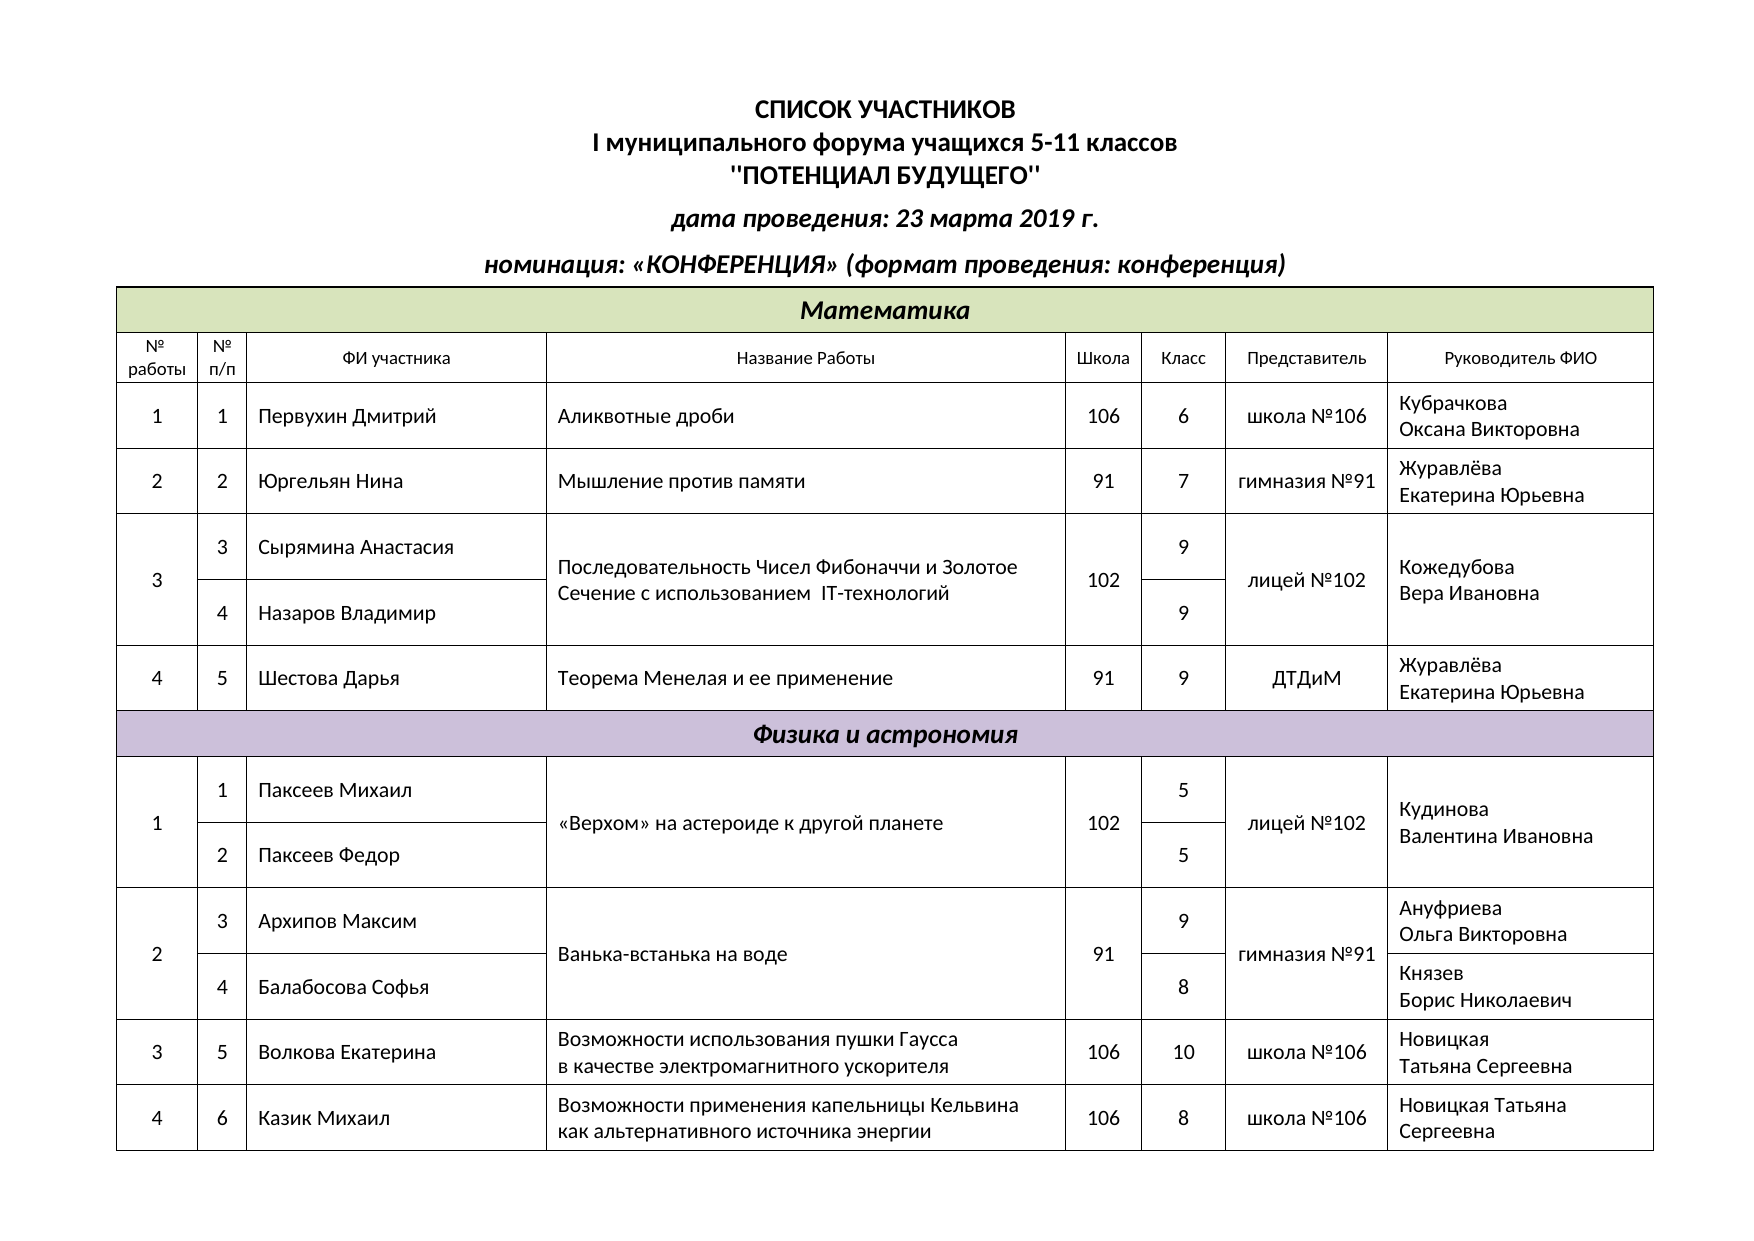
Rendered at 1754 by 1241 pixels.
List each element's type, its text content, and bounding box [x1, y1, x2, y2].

table_cell 3 [198, 514, 246, 579]
table_cell Аликвотные дроби [547, 383, 1065, 448]
table_cell 91 [1066, 646, 1141, 710]
table_cell 6 [198, 1085, 246, 1150]
table_cell 3 [198, 888, 246, 953]
table_cell дата проведения: 23 марта 2019 г. [117, 195, 1654, 241]
table_cell Кожедубова Вера Ивановна [1388, 514, 1653, 644]
table_cell гимназия №91 [1226, 449, 1387, 513]
table_cell Ануфриева Ольга Викторовна [1388, 888, 1653, 953]
table_cell школа №106 [1226, 1085, 1387, 1150]
table_cell Паксеев Михаил [247, 757, 546, 822]
table_cell Мышление против памяти [547, 449, 1065, 513]
table_cell Архипов Максим [247, 888, 546, 953]
table_cell 106 [1066, 1085, 1141, 1150]
table_cell Юргельян Нина [247, 449, 546, 513]
table_cell № п/п [198, 333, 246, 382]
table_cell 9 [1142, 514, 1225, 579]
table_header СПИСОК УЧАСТНИКОВ I муниципального форума учащихся 5-11 классов ''ПОТЕНЦИАЛ БУДУЩЕГО'' [117, 89, 1654, 195]
table_cell школа №106 [1226, 1020, 1387, 1084]
table_cell Балабосова Софья [247, 954, 546, 1018]
table_cell ФИ участника [247, 333, 546, 382]
table_cell 7 [1142, 449, 1225, 513]
table_cell 10 [1142, 1020, 1225, 1084]
table_cell Название Работы [547, 333, 1065, 382]
table_cell 102 [1066, 514, 1141, 644]
table_cell Представитель [1226, 333, 1387, 382]
table_cell лицей №102 [1226, 514, 1387, 644]
table_cell 6 [1142, 383, 1225, 448]
table_cell 3 [117, 514, 197, 644]
table_cell 4 [117, 1085, 197, 1150]
table_cell 4 [198, 954, 246, 1018]
table_cell Математика [117, 288, 1653, 332]
table_cell Назаров Владимир [247, 580, 546, 644]
table_cell 5 [1142, 757, 1225, 822]
table_cell Теорема Менелая и ее применение [547, 646, 1065, 710]
table_cell 3 [117, 1020, 197, 1084]
table_cell Последовательность Чисел Фибоначчи и Золотое Сечение с использованием IT-технологий [547, 514, 1065, 644]
table_cell 9 [1142, 888, 1225, 953]
table_cell Журавлёва Екатерина Юрьевна [1388, 449, 1653, 513]
table_cell Возможности использования пушки Гаусса в качестве электромагнитного ускорителя [547, 1020, 1065, 1084]
table_cell 102 [1066, 757, 1141, 887]
table_cell 1 [198, 757, 246, 822]
table_cell 1 [117, 383, 197, 448]
table_cell 9 [1142, 646, 1225, 710]
table_cell 91 [1066, 888, 1141, 1018]
table_cell гимназия №91 [1226, 888, 1387, 1018]
table_cell «Верхом» на астероиде к другой планете [547, 757, 1065, 887]
table_cell 2 [117, 449, 197, 513]
table_cell лицей №102 [1226, 757, 1387, 887]
table_cell 2 [198, 449, 246, 513]
table_cell Казик Михаил [247, 1085, 546, 1150]
table_cell 8 [1142, 1085, 1225, 1150]
table_cell 5 [198, 646, 246, 710]
table_cell Журавлёва Екатерина Юрьевна [1388, 646, 1653, 710]
table_cell 5 [198, 1020, 246, 1084]
table_cell 5 [1142, 823, 1225, 887]
table_cell Возможности применения капельницы Кельвина как альтернативного источника энергии [547, 1085, 1065, 1150]
table_cell Князев Борис Николаевич [1388, 954, 1653, 1018]
table_cell Физика и астрономия [117, 711, 1653, 756]
table_cell Волкова Екатерина [247, 1020, 546, 1084]
table_cell Первухин Дмитрий [247, 383, 546, 448]
table_cell Школа [1066, 333, 1141, 382]
table_cell 4 [198, 580, 246, 644]
table_cell 9 [1142, 580, 1225, 644]
table_cell 2 [117, 888, 197, 1018]
table_cell номинация: «КОНФЕРЕНЦИЯ» (формат проведения: конференция) [117, 241, 1654, 286]
table_cell 4 [117, 646, 197, 710]
table_cell Новицкая Татьяна Сергеевна [1388, 1085, 1653, 1150]
table_cell Ванька-встанька на воде [547, 888, 1065, 1018]
table_cell 106 [1066, 383, 1141, 448]
table_cell Руководитель ФИО [1388, 333, 1653, 382]
table_cell 2 [198, 823, 246, 887]
table_cell Новицкая Татьяна Сергеевна [1388, 1020, 1653, 1084]
table_cell Кудинова Валентина Ивановна [1388, 757, 1653, 887]
table_cell Паксеев Федор [247, 823, 546, 887]
table_cell Шестова Дарья [247, 646, 546, 710]
table_cell Кубрачкова Оксана Викторовна [1388, 383, 1653, 448]
table_cell 1 [117, 757, 197, 887]
table_cell 8 [1142, 954, 1225, 1018]
table_cell Сырямина Анастасия [247, 514, 546, 579]
table_cell школа №106 [1226, 383, 1387, 448]
table_cell № работы [117, 333, 197, 382]
table_cell 91 [1066, 449, 1141, 513]
table_cell ДТДиМ [1226, 646, 1387, 710]
table_cell 106 [1066, 1020, 1141, 1084]
table_cell Класс [1142, 333, 1225, 382]
table_cell 1 [198, 383, 246, 448]
